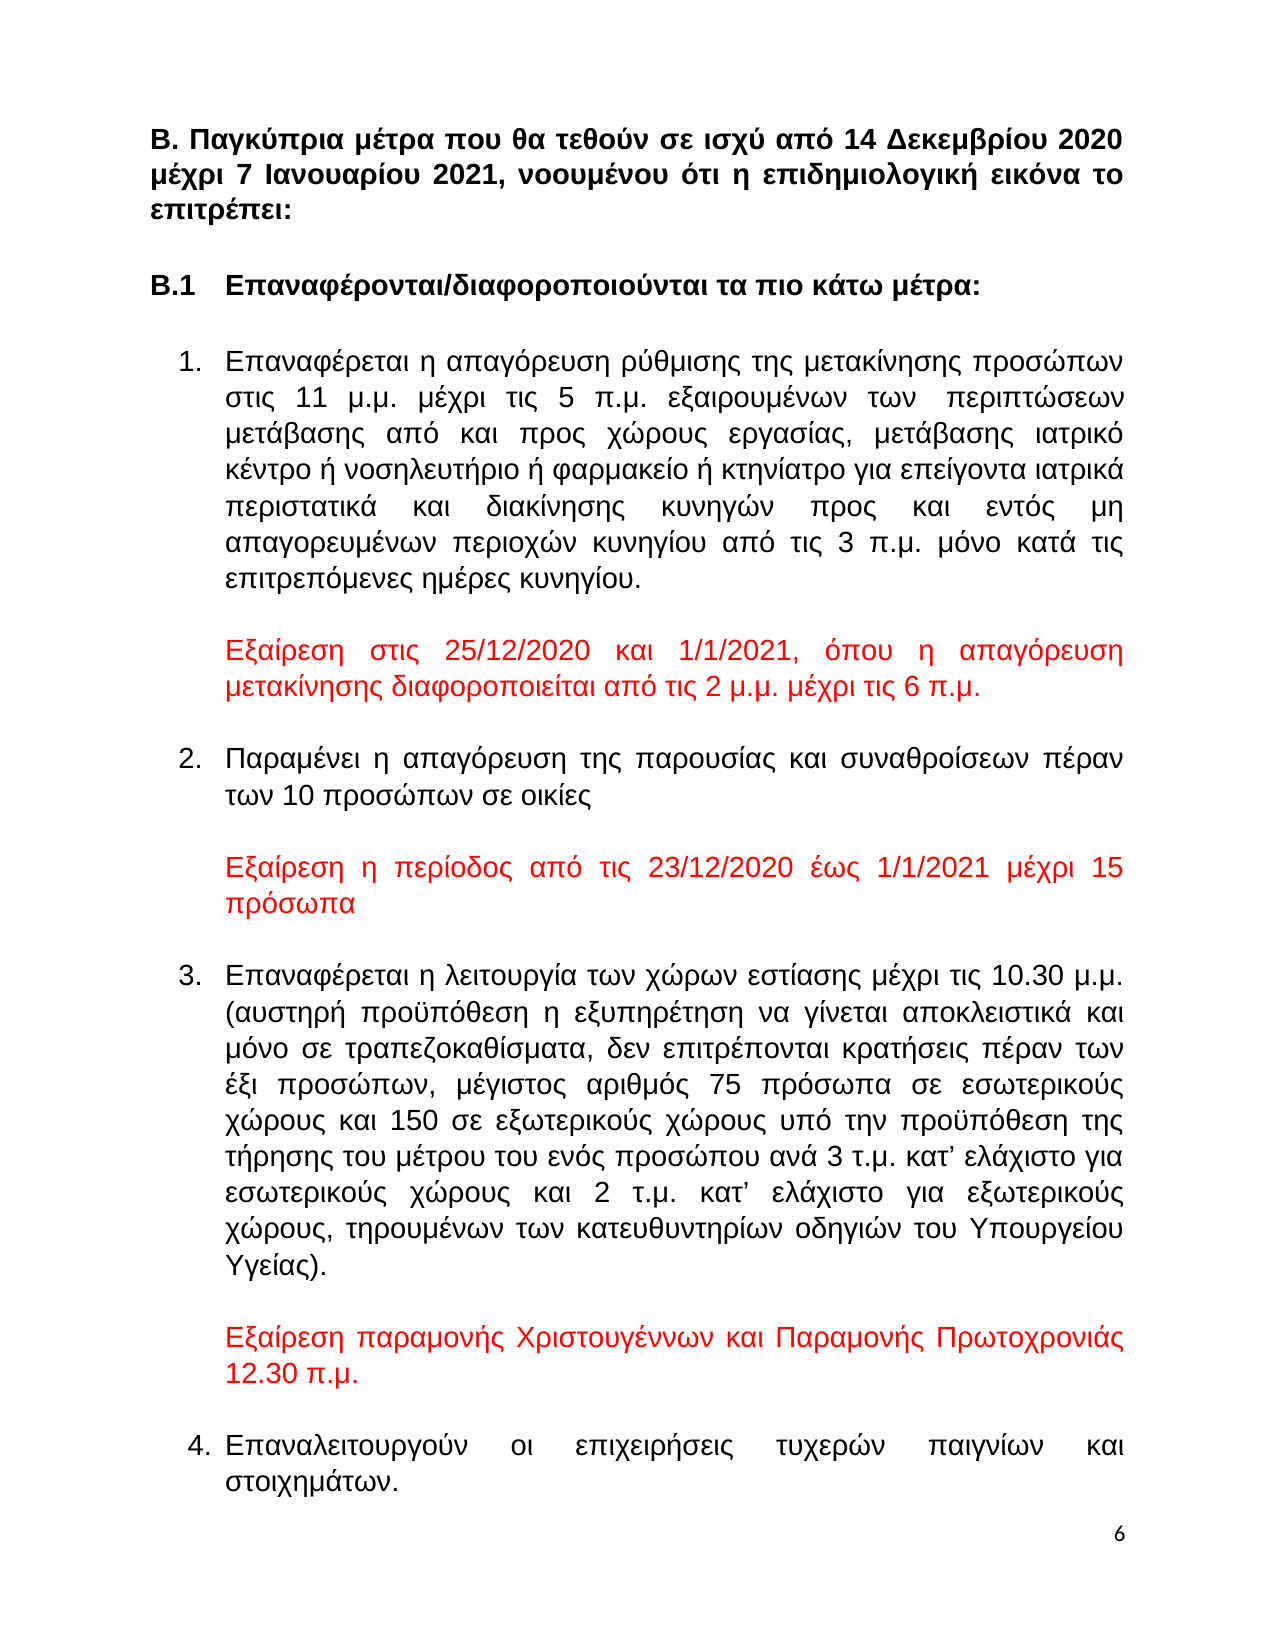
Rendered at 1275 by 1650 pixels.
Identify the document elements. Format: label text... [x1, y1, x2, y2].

text Β. Παγκύπρια μέτρα που θα τεθούν σε ισχύ από 14 Δεκεμβρίου 2020 μέχρι 7 Ιανουαρίου 2021, νοουμένου ότι η επιδημιολογική εικόνα το επιτρέπει: [150, 122, 1125, 226]
list Παραμένει η απαγόρευση της παρουσίας και συναθροίσεων πέραν των 10 προσώπων σε οικίες [178, 742, 1125, 811]
list Επαναφέρεται η λειτουργία των χώρων εστίασης μέχρι τις 10.30 μ.μ. (αυστηρή προϋπόθεση η εξυπηρέτηση να γίνεται αποκλειστικά και μόνο σε τραπεζοκαθίσματα, δεν επιτρέπονται κρατήσεις πέραν των έξι προσώπων, μέγιστος αριθμός 75 πρόσωπα σε εσωτερικούς χώρους και 150 σε εξωτερικούς χώρους υπό την προϋπόθεση της τήρησης του μέτρου του ενός προσώπου ανά 3 τ.μ. κατ’ ελάχιστο για εσωτερικούς χώρους και 2 τ.μ. κατ’ ελάχιστο για εξωτερικούς χώρους, τηρουμένων των κατευθυντηρίων οδηγιών του Υπουργείου Υγείας). [178, 958, 1125, 1281]
text Β.1 Επαναφέρονται/διαφοροποιούνται τα πιο κάτω μέτρα: [150, 268, 1125, 302]
list Εξαίρεση η περίοδος από τις 23/12/2020 έως 1/1/2021 μέχρι 15 πρόσωπα [225, 850, 1125, 920]
list Εξαίρεση παραμονής Χριστουγέννων και Παραμονής Πρωτοχρονιάς 12.30 π.μ. [225, 1320, 1125, 1389]
list Επαναλειτουργούν οι επιχειρήσεις τυχερών παιγνίων και στοιχημάτων. [187, 1428, 1125, 1498]
list Επαναφέρεται η απαγόρευση ρύθμισης της μετακίνησης προσώπων στις 11 μ.μ. μέχρι τις 5 π.μ. εξαιρουμένων των περιπτώσεων μετάβασης από και προς χώρους εργασίας, μετάβασης ιατρικό κέντρο ή νοσηλευτήριο ή φαρμακείο ή κτηνίατρο για επείγοντα ιατρικά περιστατικά και διακίνησης κυνηγών προς και εντός μη απαγορευμένων περιοχών κυνηγίου από τις 3 π.μ. μόνο κατά τις επιτρεπόμενες ημέρες κυνηγίου. [178, 344, 1125, 594]
list Εξαίρεση στις 25/12/2020 και 1/1/2021, όπου η απαγόρευση μετακίνησης διαφοροποιείται από τις 2 μ.μ. μέχρι τις 6 π.μ. [225, 633, 1125, 703]
